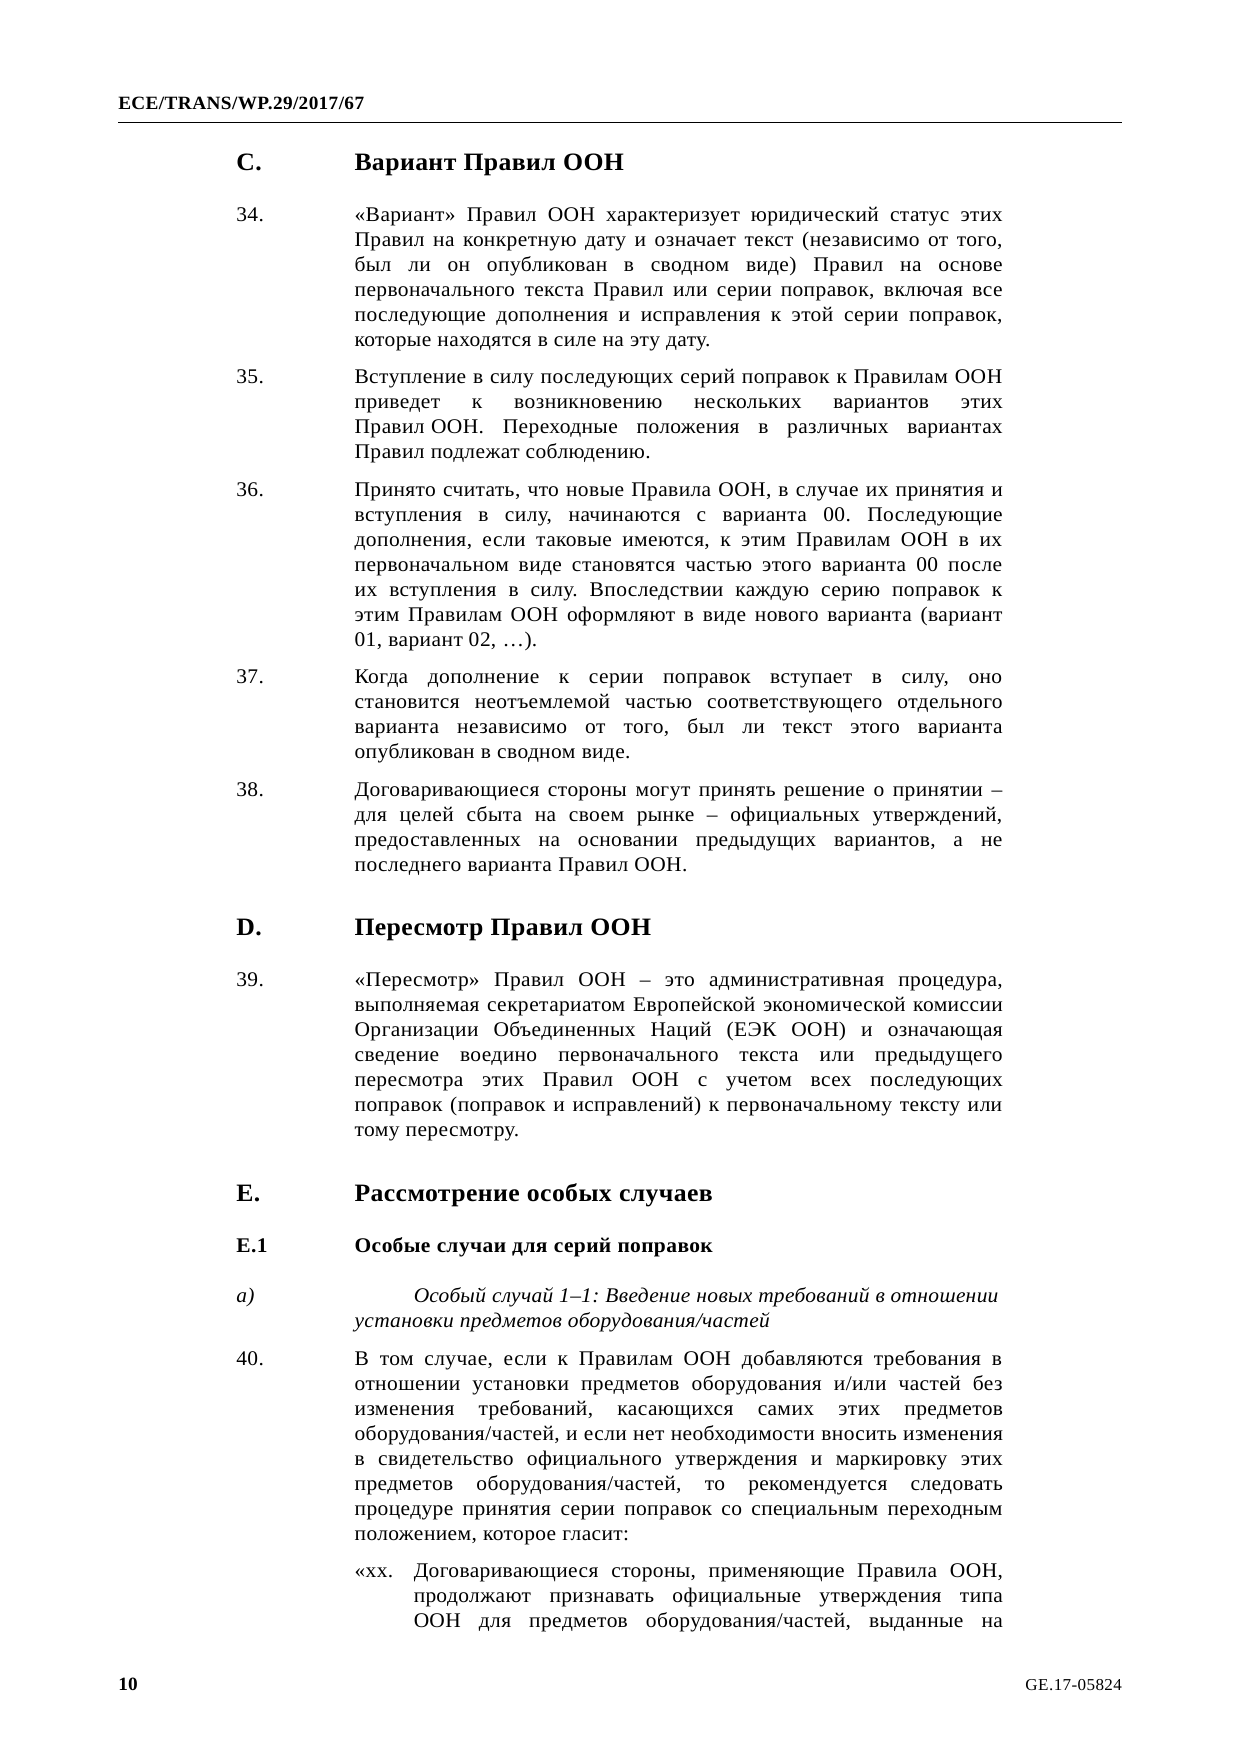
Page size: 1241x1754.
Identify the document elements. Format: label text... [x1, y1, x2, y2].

text 36. Принято считать, что новые Правила ООН, в случае их принятия и вступления в силу, начинаются с варианта 00. Последующие дополнения, если таковые имеются, к этим Правилам ООН в их первоначальном виде становятся частью этого варианта 00 после их вступления в силу. Впоследствии каждую серию поправок к этим Правилам ООН оформляют в виде нового варианта (вариант 01, вариант 02, …). [236, 476, 1004, 651]
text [236, 1557, 1004, 1632]
text 40. В том случае, если к Правилам ООН добавляются требования в отношении установки предметов оборудования и/или частей без изменения требований, касающихся самих этих предметов оборудования/частей, и если нет необходимости вносить изменения в свидетельство официального утверждения и маркировку этих предметов оборудования/частей, то рекомендуется следовать процедуре принятия серии поправок со специальным переходным положением, которое гласит: [236, 1344, 1004, 1544]
text 34. «Вариант» Правил ООН характеризует юридический статус этих Правил на конкретную дату и означает текст (независимо от того, был ли он опубликован в сводном виде) Правил на основе первоначального текста Правил или серии поправок, включая все последующие дополнения и исправления к этой серии поправок, которые находятся в силе на эту дату. [236, 201, 1004, 351]
text E. Рассмотрение особых случаев [118, 1179, 1004, 1207]
text 37. Когда дополнение к серии поправок вступает в силу, оно становится неотъемлемой частью соответствующего отдельного варианта независимо от того, был ли текст этого варианта опубликован в сводном виде. [236, 663, 1004, 763]
text 39. «Пересмотр» Правил ООН – это административная процедура, выполняемая секретариатом Европейской экономической комиссии Организации Объединенных Наций (ЕЭК ООН) и означающая сведение воедино первоначального текста или предыдущего пересмотра этих Правил ООН с учетом всех последующих поправок (поправок и исправлений) к первоначальному тексту или тому пересмотру. [236, 966, 1004, 1141]
text D. Пересмотр Правил ООН [118, 913, 1004, 941]
text E.1 Особые случаи для серий поправок [118, 1232, 1004, 1257]
text C. Вариант Правил ООН [118, 148, 1004, 176]
text a) Особый случай 1–1: Введение новых требований в отношении установки предметов оборудования/частей [118, 1282, 1004, 1332]
text 38. Договаривающиеся стороны могут принять решение о принятии – для целей сбыта на своем рынке – официальных утверждений, предоставленных на основании предыдущих вариантов, а не последнего варианта Правил ООН. [236, 776, 1004, 876]
text 35. Вступление в силу последующих серий поправок к Правилам ООН приведет к возникновению нескольких вариантов этих Правил ООН. Переходные положения в различных вариантах Правил подлежат соблюдению. [236, 363, 1004, 463]
